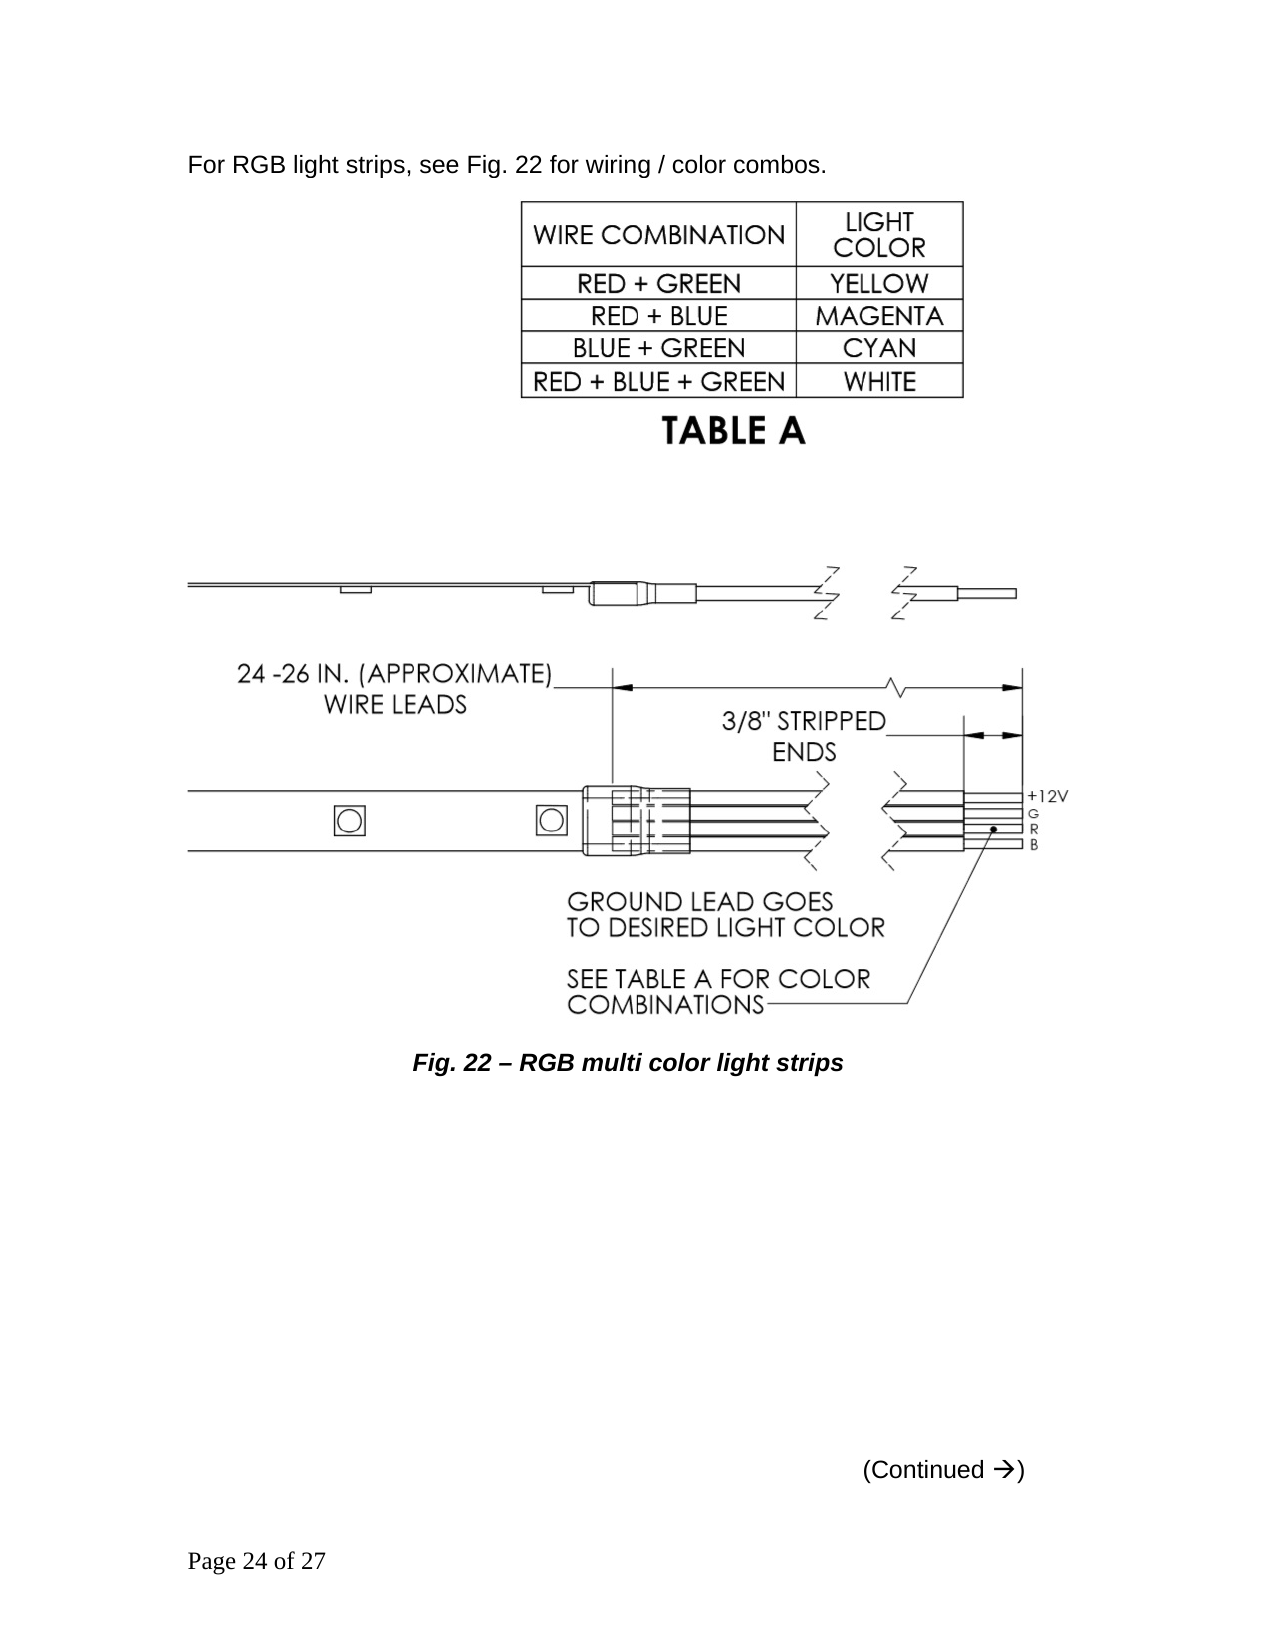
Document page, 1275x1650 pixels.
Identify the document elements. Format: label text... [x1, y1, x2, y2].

picture [187, 178, 1088, 1048]
text For RGB light strips, see Fig. 22 for wiring / color combos. [187, 150, 1087, 178]
text (Continued ) [862, 1455, 1087, 1484]
text Fig. 22 – RGB multi color light strips [412, 1048, 1087, 1076]
